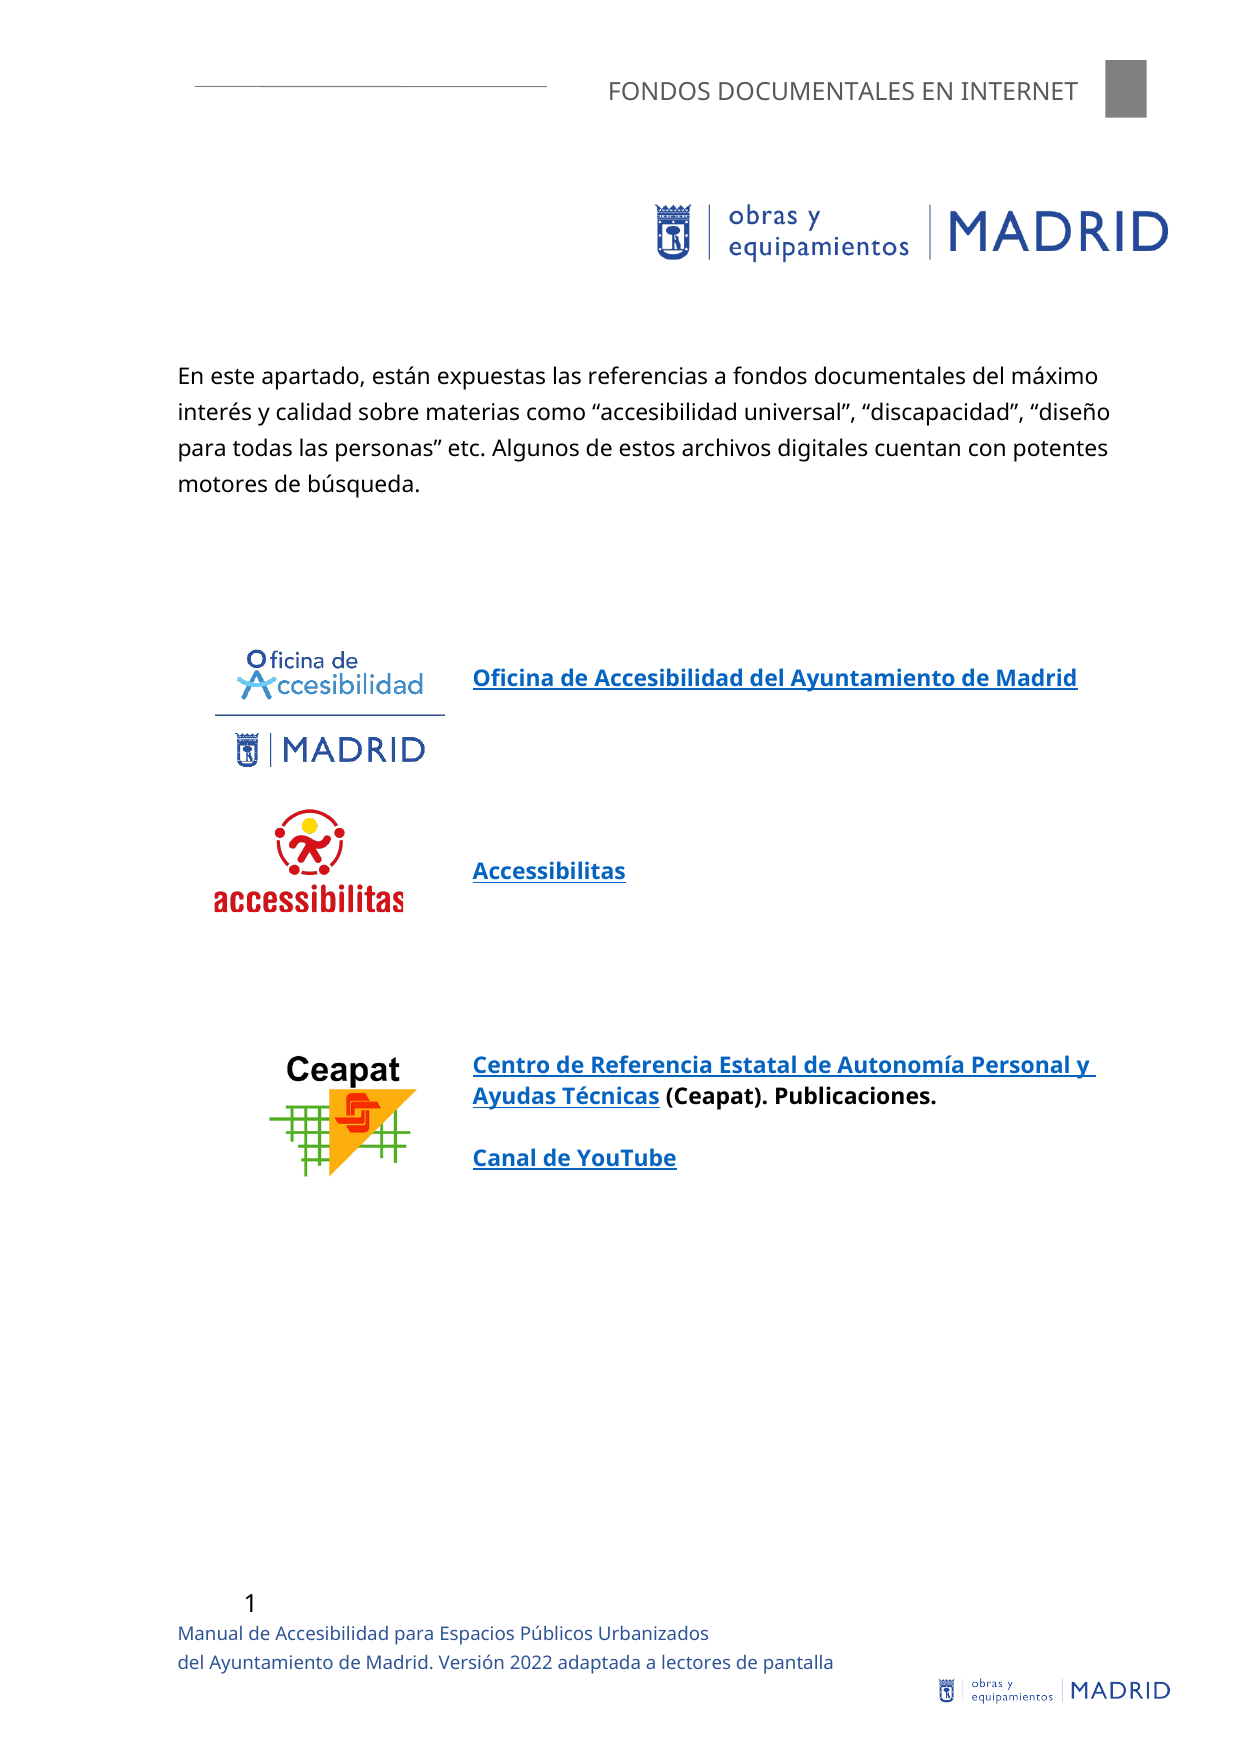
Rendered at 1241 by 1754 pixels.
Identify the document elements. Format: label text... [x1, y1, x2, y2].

text Canal de YouTube [472, 1142, 1138, 1173]
text Centro de Referencia Estatal de Autonomía Personal y Ayudas Técnicas (Ceapat). Publicaciones. [472, 1049, 1138, 1111]
text Accessibilitas [472, 855, 1138, 886]
picture [933, 1672, 1172, 1707]
picture [213, 809, 403, 912]
text Oficina de Accesibilidad del Ayuntamiento de Madrid [472, 661, 1138, 693]
text En este apartado, están expuestas las referencias a fondos documentales del máximo interés y calidad sobre materias como “accesibilidad universal”, “discapacidad”, “diseño para todas las personas” etc. Algunos de estos archivos digitales cuentan con potentes motores de búsqueda. [177, 360, 1138, 499]
picture [213, 649, 445, 771]
picture [612, 147, 1173, 273]
picture [268, 1034, 418, 1185]
